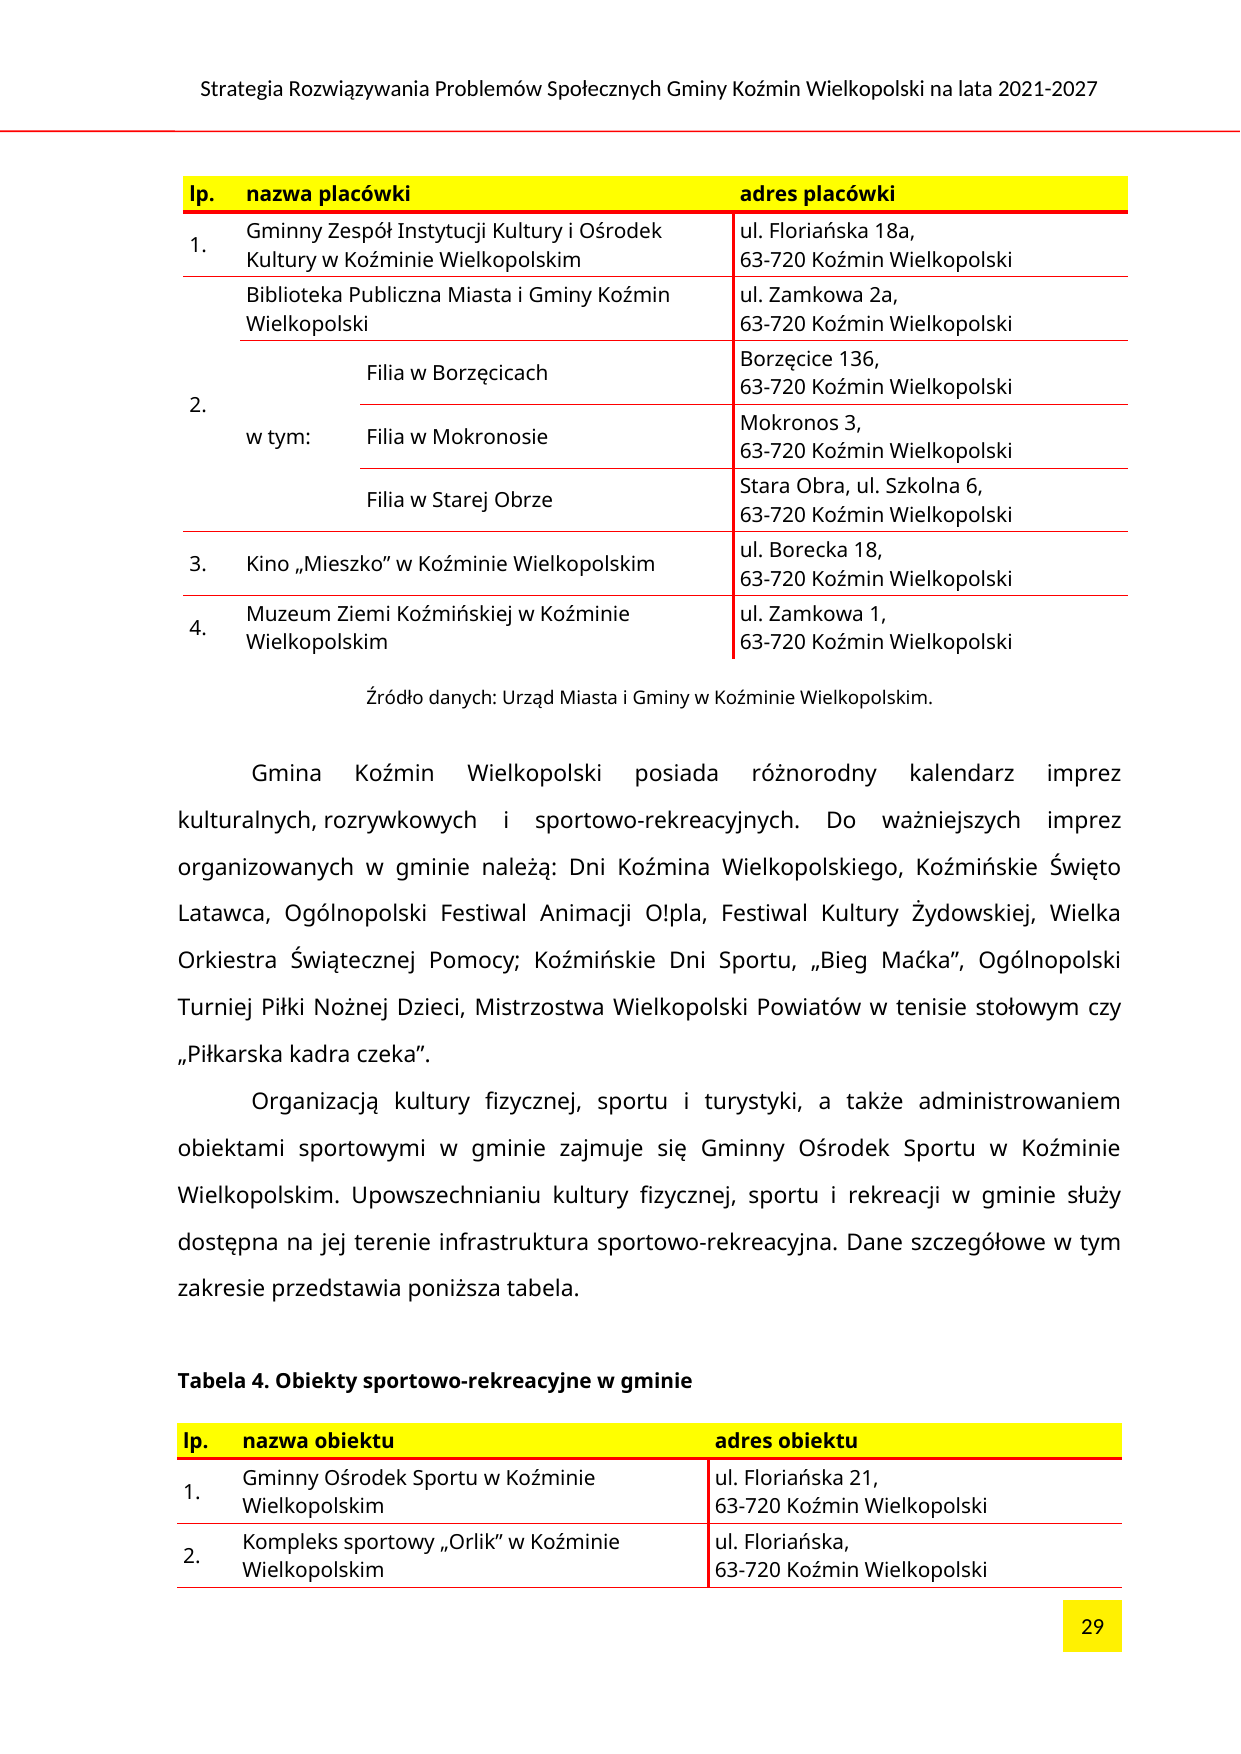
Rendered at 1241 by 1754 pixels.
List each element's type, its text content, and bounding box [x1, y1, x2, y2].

table_header nazwa obiektu [236, 1423, 709, 1457]
table_cell Gminny Zespół Instytucji Kultury i Ośrodek Kultury w Koźminie Wielkopolskim [240, 214, 732, 276]
table_cell w tym: [240, 341, 360, 531]
table_cell Gminny Ośrodek Sportu w Koźminie Wielkopolskim [236, 1460, 707, 1523]
table_header adres obiektu [709, 1423, 1122, 1457]
table_cell 1. [177, 1460, 236, 1523]
text Tabela 4. Obiekty sportowo-rekreacyjne w gminie [177, 1366, 1122, 1394]
table_cell Filia w Borzęcicach [360, 341, 732, 404]
table_cell 2. [177, 1524, 236, 1587]
table_header adres placówki [734, 176, 1128, 210]
table_cell 2. [183, 277, 240, 531]
table_header nazwa placówki [240, 176, 734, 210]
table_cell Biblioteka Publiczna Miasta i Gminy Koźmin Wielkopolski [240, 277, 732, 340]
table_cell Filia w Mokronosie [360, 405, 732, 467]
table_cell Kompleks sportowy „Orlik” w Koźminie Wielkopolskim [236, 1524, 707, 1587]
table_cell Filia w Starej Obrze [360, 469, 732, 531]
table_cell 3. [183, 532, 240, 595]
table_cell Kino „Mieszko” w Koźminie Wielkopolskim [240, 532, 732, 595]
table_cell 1. [183, 214, 240, 276]
table_cell ul. Floriańska 21, 63-720 Koźmin Wielkopolski [710, 1460, 1122, 1523]
table_cell ul. Floriańska 18a, 63-720 Koźmin Wielkopolski [735, 214, 1128, 276]
table_header lp. [177, 1423, 236, 1457]
table_cell Muzeum Ziemi Koźmińskiej w Koźminie Wielkopolskim [240, 596, 732, 659]
table_header lp. [183, 176, 240, 210]
table_cell Mokronos 3, 63-720 Koźmin Wielkopolski [735, 405, 1128, 467]
table_cell Stara Obra, ul. Szkolna 6, 63-720 Koźmin Wielkopolski [735, 469, 1128, 531]
table_cell ul. Zamkowa 2a, 63-720 Koźmin Wielkopolski [735, 277, 1128, 340]
table_cell Borzęcice 136, 63-720 Koźmin Wielkopolski [735, 341, 1128, 404]
text Organizacją kultury fizycznej, sportu i turystyki, a także administrowaniem obiektami sportowymi w gminie zajmuje się Gminny Ośrodek Sportu w Koźminie Wielkopolskim. Upowszechnianiu kultury fizycznej, sportu i rekreacji w gminie służy dostępna na jej terenie infrastruktura sportowo-rekreacyjna. Dane szczegółowe w tym zakresie przedstawia poniższa tabela. [177, 1085, 1122, 1303]
table_cell ul. Floriańska, 63-720 Koźmin Wielkopolski [710, 1524, 1122, 1587]
table_cell ul. Zamkowa 1, 63-720 Koźmin Wielkopolski [735, 596, 1128, 659]
text Źródło danych: Urząd Miasta i Gminy w Koźminie Wielkopolskim. [177, 684, 1122, 710]
table_cell ul. Borecka 18, 63-720 Koźmin Wielkopolski [735, 532, 1128, 595]
text Gmina Koźmin Wielkopolski posiada różnorodny kalendarz imprez kulturalnych, rozrywkowych i sportowo-rekreacyjnych. Do ważniejszych imprez organizowanych w gminie należą: Dni Koźmina Wielkopolskiego, Koźmińskie Święto Latawca, Ogólnopolski Festiwal Animacji O!pla, Festiwal Kultury Żydowskiej, Wielka Orkiestra Świątecznej Pomocy; Koźmińskie Dni Sportu, „Bieg Maćka”, Ogólnopolski Turniej Piłki Nożnej Dzieci, Mistrzostwa Wielkopolski Powiatów w tenisie stołowym czy „Piłkarska kadra czeka”. [177, 757, 1122, 1069]
table_cell 4. [183, 596, 240, 659]
